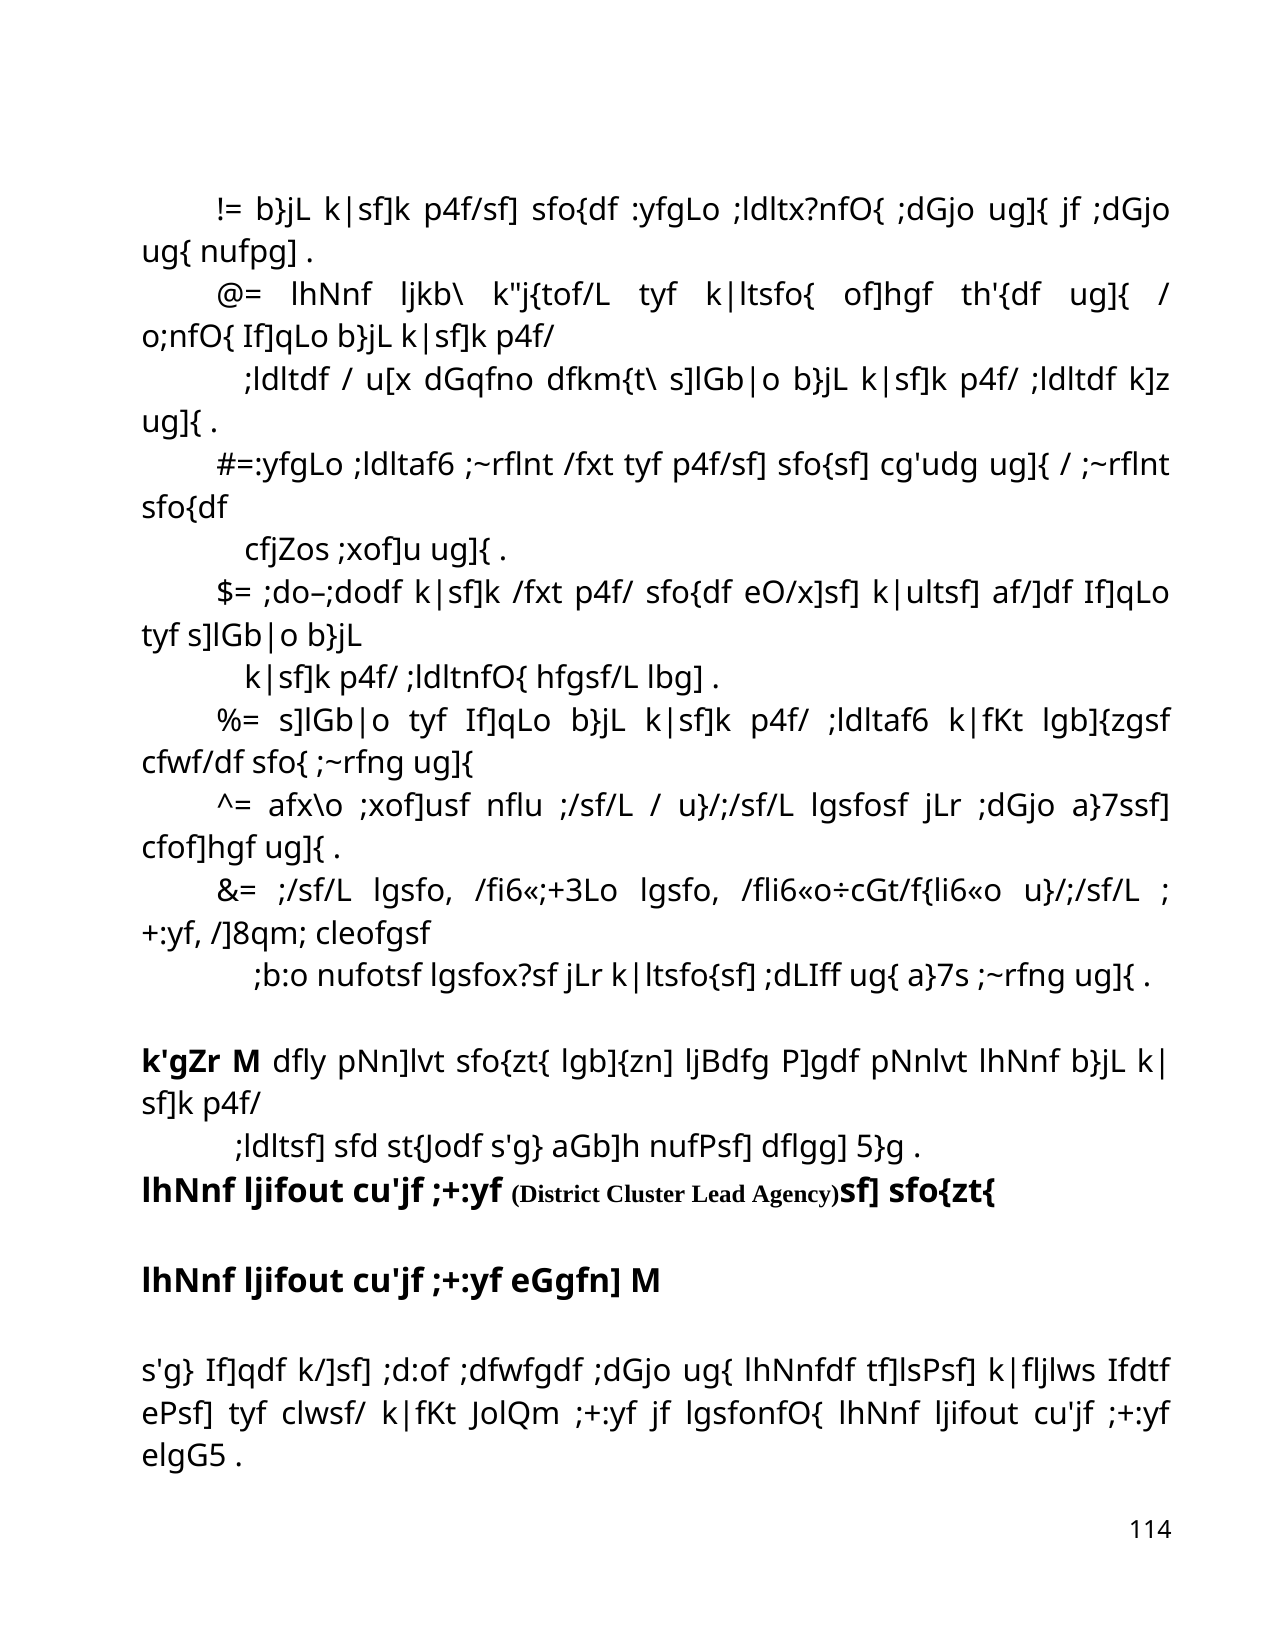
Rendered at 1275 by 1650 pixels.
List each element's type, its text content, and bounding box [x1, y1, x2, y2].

text &= ;/sf/L lgsfo, /fi6«;+3Lo lgsfo, /fli6«o÷cGt/f{li6«o u}/;/sf/L ;+:yf, /]8qm; cleofgsf [141, 868, 1171, 953]
text #=:yfgLo ;ldltaf6 ;~rflnt /fxt tyf p4f/sf] sfo{sf] cg'udg ug]{ / ;~rflnt sfo{df [141, 442, 1171, 527]
text cfjZos ;xof]u ug]{ . [141, 527, 1171, 570]
text != b}jL k|sf]k p4f/sf] sfo{df :yfgLo ;ldltx?nfO{ ;dGjo ug]{ jf ;dGjo ug{ nufpg] . [141, 186, 1171, 272]
text s'g} If]qdf k/]sf] ;d:of ;dfwfgdf ;dGjo ug{ lhNnfdf tf]lsPsf] k|fljlws Ifdtf ePsf] tyf clwsf/ k|fKt JolQm ;+:yf jf lgsfonfO{ lhNnf ljifout cu'jf ;+:yf elgG5 . [141, 1348, 1171, 1476]
text $= ;do–;dodf k|sf]k /fxt p4f/ sfo{df eO/x]sf] k|ultsf] af/]df If]qLo tyf s]lGb|o b}jL [141, 570, 1171, 655]
text @= lhNnf ljkb\ k"j{tof/L tyf k|ltsfo{ of]hgf th'{df ug]{ / o;nfO{ If]qLo b}jL k|sf]k p4f/ [141, 272, 1171, 357]
text k|sf]k p4f/ ;ldltnfO{ hfgsf/L lbg] . [141, 655, 1171, 698]
text ^= afx\o ;xof]usf nflu ;/sf/L / u}/;/sf/L lgsfosf jLr ;dGjo a}7ssf] cfof]hgf ug]{ . [141, 783, 1171, 868]
text lhNnf ljifout cu'jf ;+:yf (District Cluster Lead Agency)sf] sfo{zt{ [141, 1166, 1171, 1212]
text ;ldltsf] sfd st{Jodf s'g} aGb]h nufPsf] dflgg] 5}g . [141, 1124, 1171, 1166]
text k'gZr M dfly pNn]lvt sfo{zt{ lgb]{zn] ljBdfg P]gdf pNnlvt lhNnf b}jL k|sf]k p4f/ [141, 1038, 1171, 1124]
text lhNnf ljifout cu'jf ;+:yf eGgfn] M [141, 1257, 1171, 1303]
text ;b:o nufotsf lgsfox?sf jLr k|ltsfo{sf] ;dLIff ug{ a}7s ;~rfng ug]{ . [141, 953, 1171, 996]
text %= s]lGb|o tyf If]qLo b}jL k|sf]k p4f/ ;ldltaf6 k|fKt lgb]{zgsf cfwf/df sfo{ ;~rfng ug]{ [141, 698, 1171, 783]
text ;ldltdf / u[x dGqfno dfkm{t\ s]lGb|o b}jL k|sf]k p4f/ ;ldltdf k]z ug]{ . [141, 357, 1171, 442]
